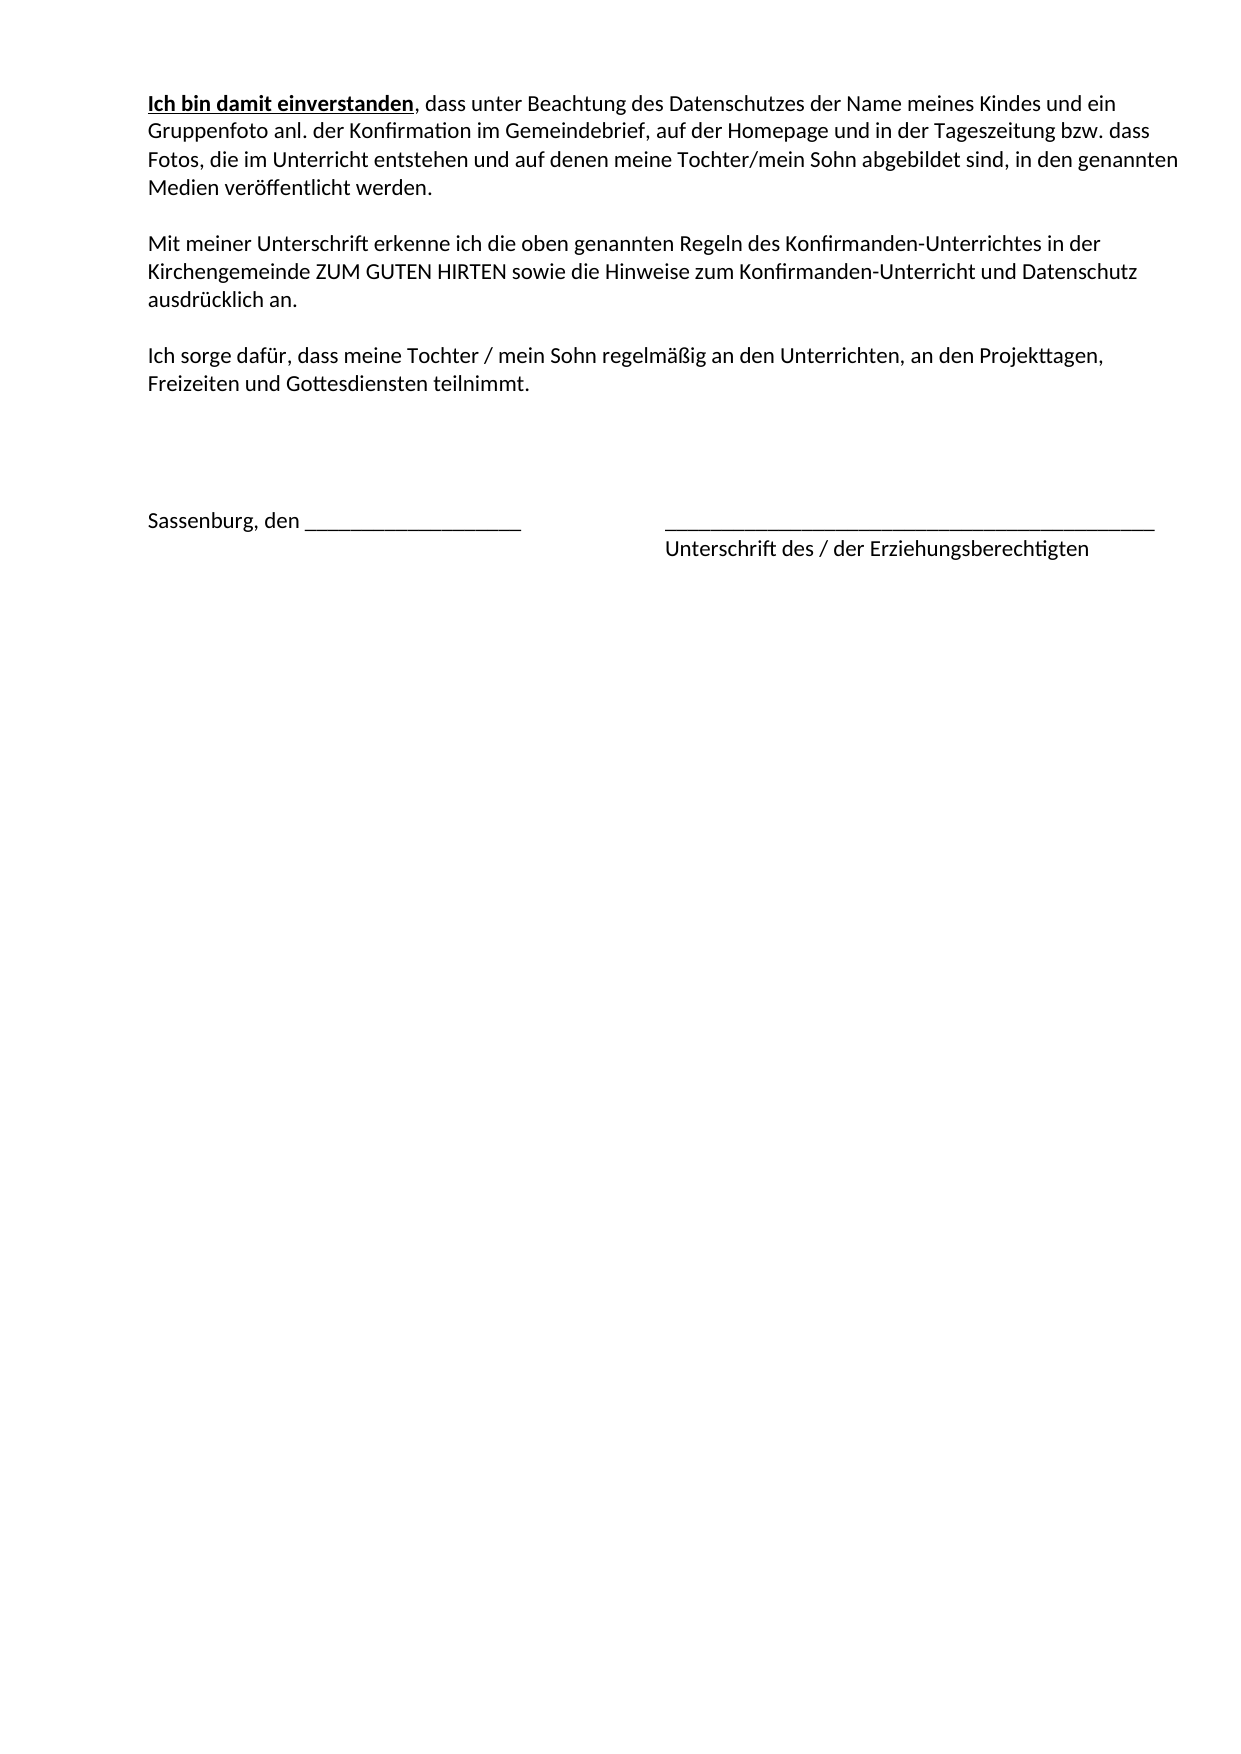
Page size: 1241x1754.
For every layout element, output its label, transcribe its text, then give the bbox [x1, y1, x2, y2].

text Unterschrift des / der Erziehungsberechtigten [148, 534, 1181, 562]
text Ich sorge dafür, dass meine Tochter / mein Sohn regelmäßig an den Unterrichten, an den Projekttagen, Freizeiten und Gottesdiensten teilnimmt. [148, 341, 1181, 397]
text Ich bin damit einverstanden, dass unter Beachtung des Datenschutzes der Name meines Kindes und ein Gruppenfoto anl. der Konfirmation im Gemeindebrief, auf der Homepage und in der Tageszeitung bzw. dass Fotos, die im Unterricht entstehen und auf denen meine Tochter/mein Sohn abgebildet sind, in den genannten Medien veröffentlicht werden. [148, 89, 1181, 201]
text Sassenburg, den ___________________ ___________________________________________ [148, 506, 1181, 534]
text Mit meiner Unterschrift erkenne ich die oben genannten Regeln des Konfirmanden-Unterrichtes in der Kirchengemeinde ZUM GUTEN HIRTEN sowie die Hinweise zum Konfirmanden-Unterricht und Datenschutz ausdrücklich an. [148, 229, 1181, 313]
